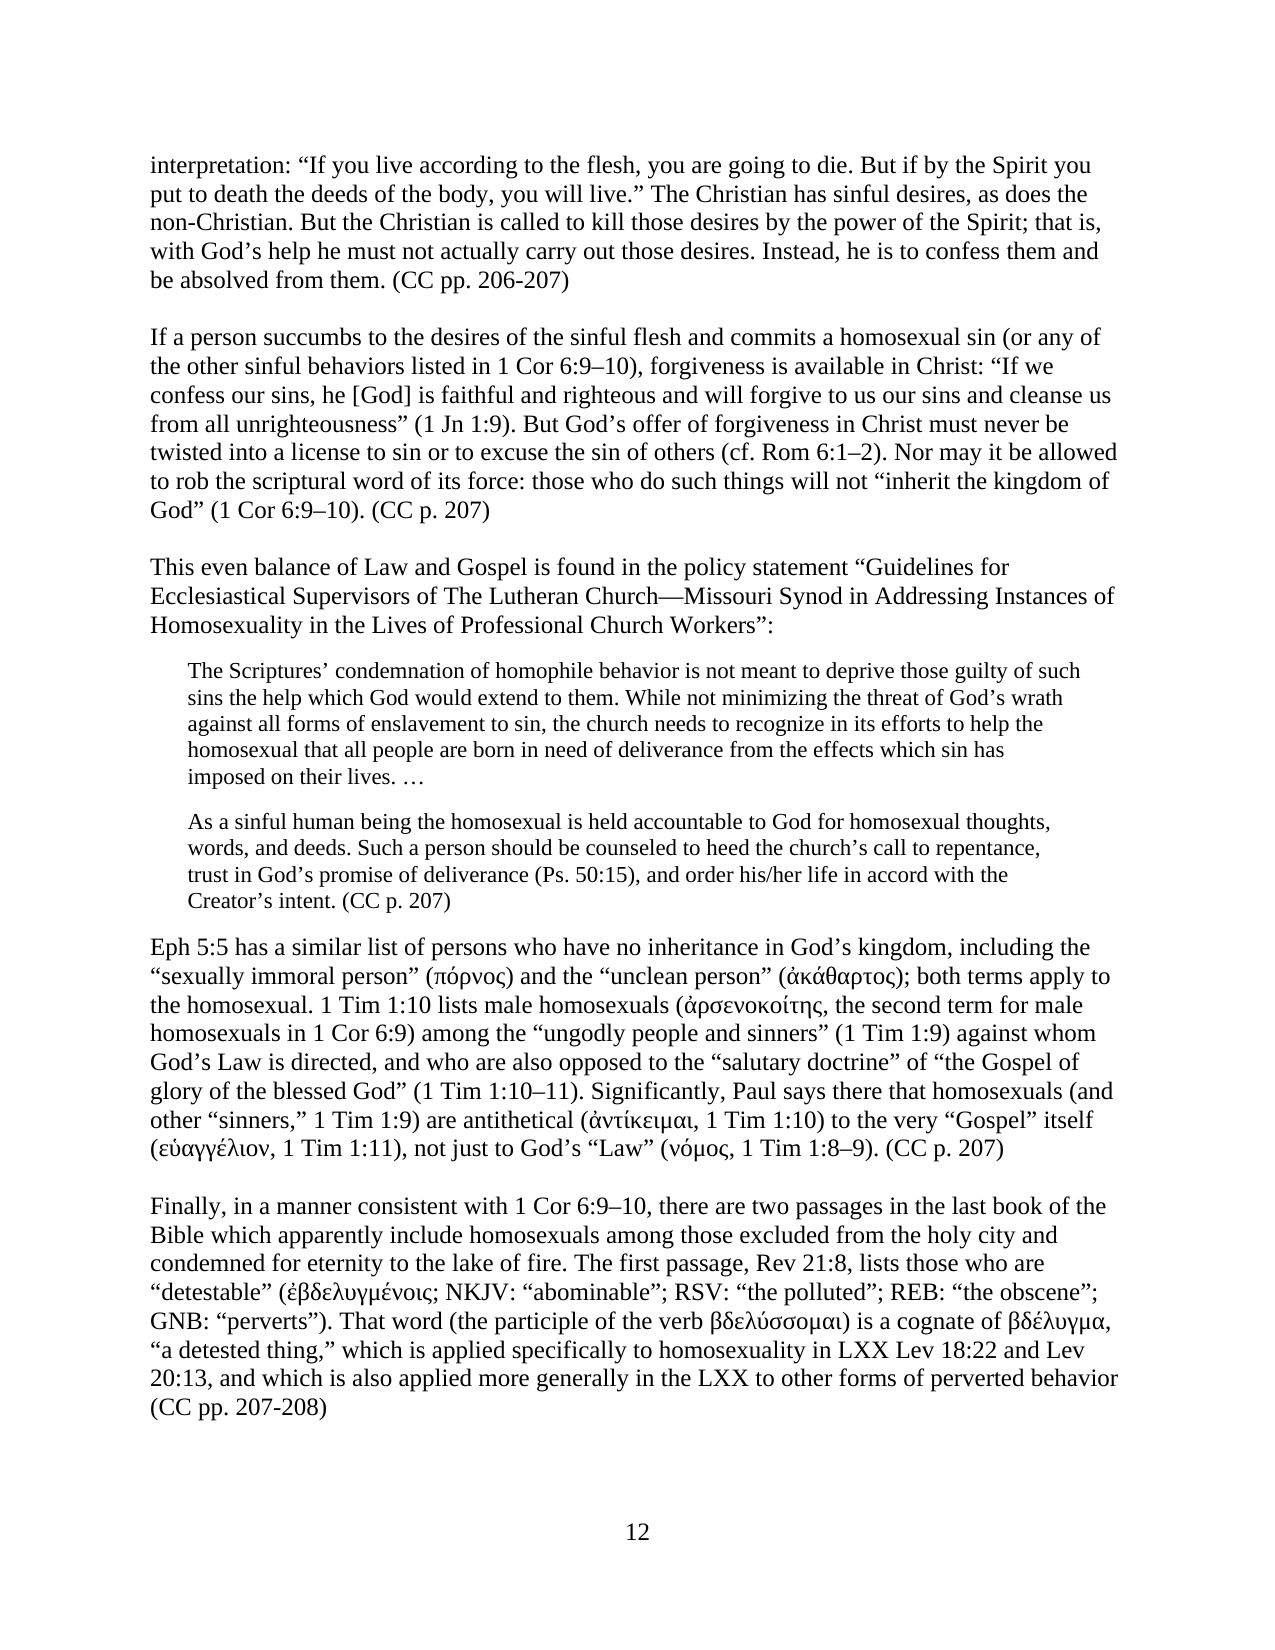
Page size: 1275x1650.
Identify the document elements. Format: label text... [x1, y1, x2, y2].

text Finally, in a manner consistent with 1 Cor 6:9–10, there are two passages in the last book of the Bible which apparently include homosexuals among those excluded from the holy city and condemned for eternity to the lake of fire. The first passage, Rev 21:8, lists those who are “detestable” (ἐβδελυγμένοις; NKJV: “abominable”; RSV: “the polluted”; REB: “the obscene”; GNB: “perverts”). That word (the participle of the verb βδελύσσομαι) is a cognate of βδέλυγμα, “a detested thing,” which is applied specifically to homosexuality in LXX Lev 18:22 and Lev 20:13, and which is also applied more generally in the LXX to other forms of perverted behavior (CC pp. 207-208) [150, 1191, 1125, 1421]
text This even balance of Law and Gospel is found in the policy statement “Guidelines for Ecclesiastical Supervisors of The Lutheran Church—Missouri Synod in Addressing Instances of Homosexuality in the Lives of Professional Church Workers”: [150, 552, 1125, 639]
text Eph 5:5 has a similar list of persons who have no inheritance in God’s kingdom, including the “sexually immoral person” (πόρνος) and the “unclean person” (ἀκάθαρτος); both terms apply to the homosexual. 1 Tim 1:10 lists male homosexuals (ἀρσενοκοίτης, the second term for male homosexuals in 1 Cor 6:9) among the “ungodly people and sinners” (1 Tim 1:9) against whom God’s Law is directed, and who are also opposed to the “salutary doctrine” of “the Gospel of glory of the blessed God” (1 Tim 1:10–11). Significantly, Paul says there that homosexuals (and other “sinners,” 1 Tim 1:9) are antithetical (ἀντίκειμαι, 1 Tim 1:10) to the very “Gospel” itself (εὑαγγέλιον, 1 Tim 1:11), not just to God’s “Law” (νόμος, 1 Tim 1:8–9). (CC p. 207) [150, 932, 1125, 1162]
text As a sinful human being the homosexual is held accountable to God for homosexual thoughts, words, and deeds. Such a person should be counseled to heed the church’s call to repentance, trust in God’s promise of deliverance (Ps. 50:15), and order his/her life in accord with the Creator’s intent. (CC p. 207) [187, 808, 1087, 913]
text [150, 150, 1125, 294]
text The Scriptures’ condemnation of homophile behavior is not meant to deprive those guilty of such sins the help which God would extend to them. While not minimizing the threat of God’s wrath against all forms of enslavement to sin, the church needs to recognize in its efforts to help the homosexual that all people are born in need of deliverance from the effects which sin has imposed on their lives. … [187, 657, 1087, 789]
text If a person succumbs to the desires of the sinful flesh and commits a homosexual sin (or any of the other sinful behaviors listed in 1 Cor 6:9–10), forgiveness is available in Christ: “If we confess our sins, he [God] is faithful and righteous and will forgive to us our sins and cleanse us from all unrighteousness” (1 Jn 1:9). But God’s offer of forgiveness in Christ must never be twisted into a license to sin or to excuse the sin of others (cf. Rom 6:1–2). Nor may it be allowed to rob the scriptural word of its force: those who do such things will not “inherit the kingdom of God” (1 Cor 6:9–10). (CC p. 207) [150, 322, 1125, 524]
